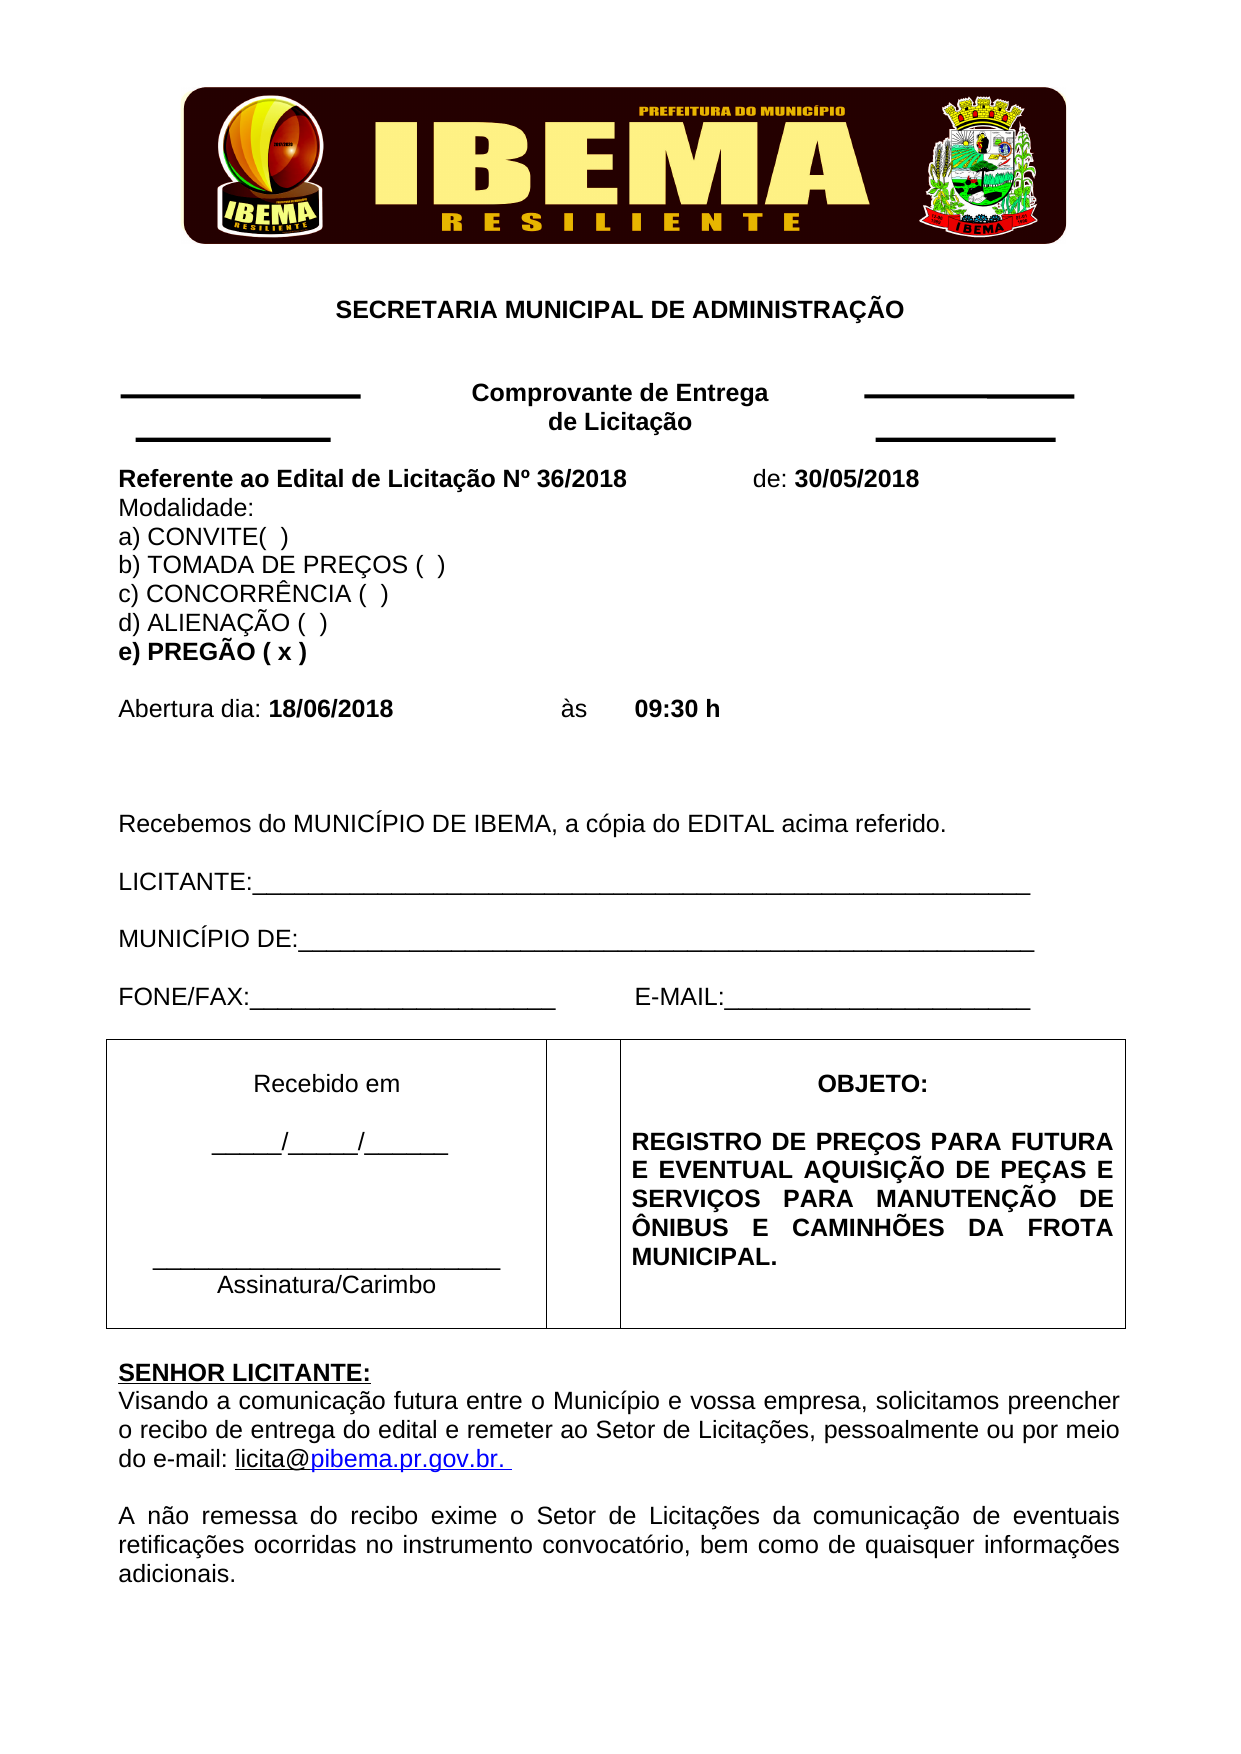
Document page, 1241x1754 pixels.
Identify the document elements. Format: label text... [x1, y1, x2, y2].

text a) CONVITE( ) [118, 522, 1122, 550]
text Modalidade: [118, 493, 1122, 522]
text d) ALIENAÇÃO ( ) [118, 608, 1122, 637]
text e) PREGÃO ( x ) [118, 637, 1122, 665]
text SENHOR LICITANTE: [118, 1357, 1122, 1386]
text FONE/FAX:______________________ E-MAIL:______________________ [118, 982, 1122, 1010]
text A não remessa do recibo exime o Setor de Licitações da comunicação de eventuais retificações ocorridas no instrumento convocatório, bem como de quaisquer informações adicionais. [118, 1501, 1122, 1587]
text Visando a comunicação futura entre o Município e vossa empresa, solicitamos preencher o recibo de entrega do edital e remeter ao Setor de Licitações, pessoalmente ou por meio do e-mail: licita@pibema.pr.gov.br. [118, 1386, 1122, 1472]
text MUNICÍPIO DE:_____________________________________________________ [118, 924, 1122, 953]
text Referente ao Edital de Licitação Nº 36/2018 de: 30/05/2018 [118, 464, 1122, 493]
table_header [547, 1040, 620, 1328]
text SECRETARIA MUNICIPAL DE ADMINISTRAÇÃO [118, 295, 1122, 324]
text Comprovante de Entrega [118, 378, 1122, 407]
table_header Recebido em _____/_____/______ _________________________ Assinatura/Carimbo [107, 1040, 546, 1328]
text b) TOMADA DE PREÇOS ( ) [118, 550, 1122, 579]
text Abertura dia: 18/06/2018 às 09:30 h [118, 694, 1122, 723]
text LICITANTE:________________________________________________________ [118, 867, 1122, 895]
text Recebemos do MUNICÍPIO DE IBEMA, a cópia do EDITAL acima referido. [118, 809, 1122, 838]
picture [180, 87, 1067, 244]
text de Licitação [118, 407, 1122, 435]
text c) CONCORRÊNCIA ( ) [118, 579, 1122, 608]
table_header OBJETO: REGISTRO DE PREÇOS PARA FUTURA E EVENTUAL AQUISIÇÃO DE PEÇAS E SERVIÇOS PARA MANUTENÇÃO DE ÔNIBUS E CAMINHÕES DA FROTA MUNICIPAL. [621, 1040, 1125, 1328]
